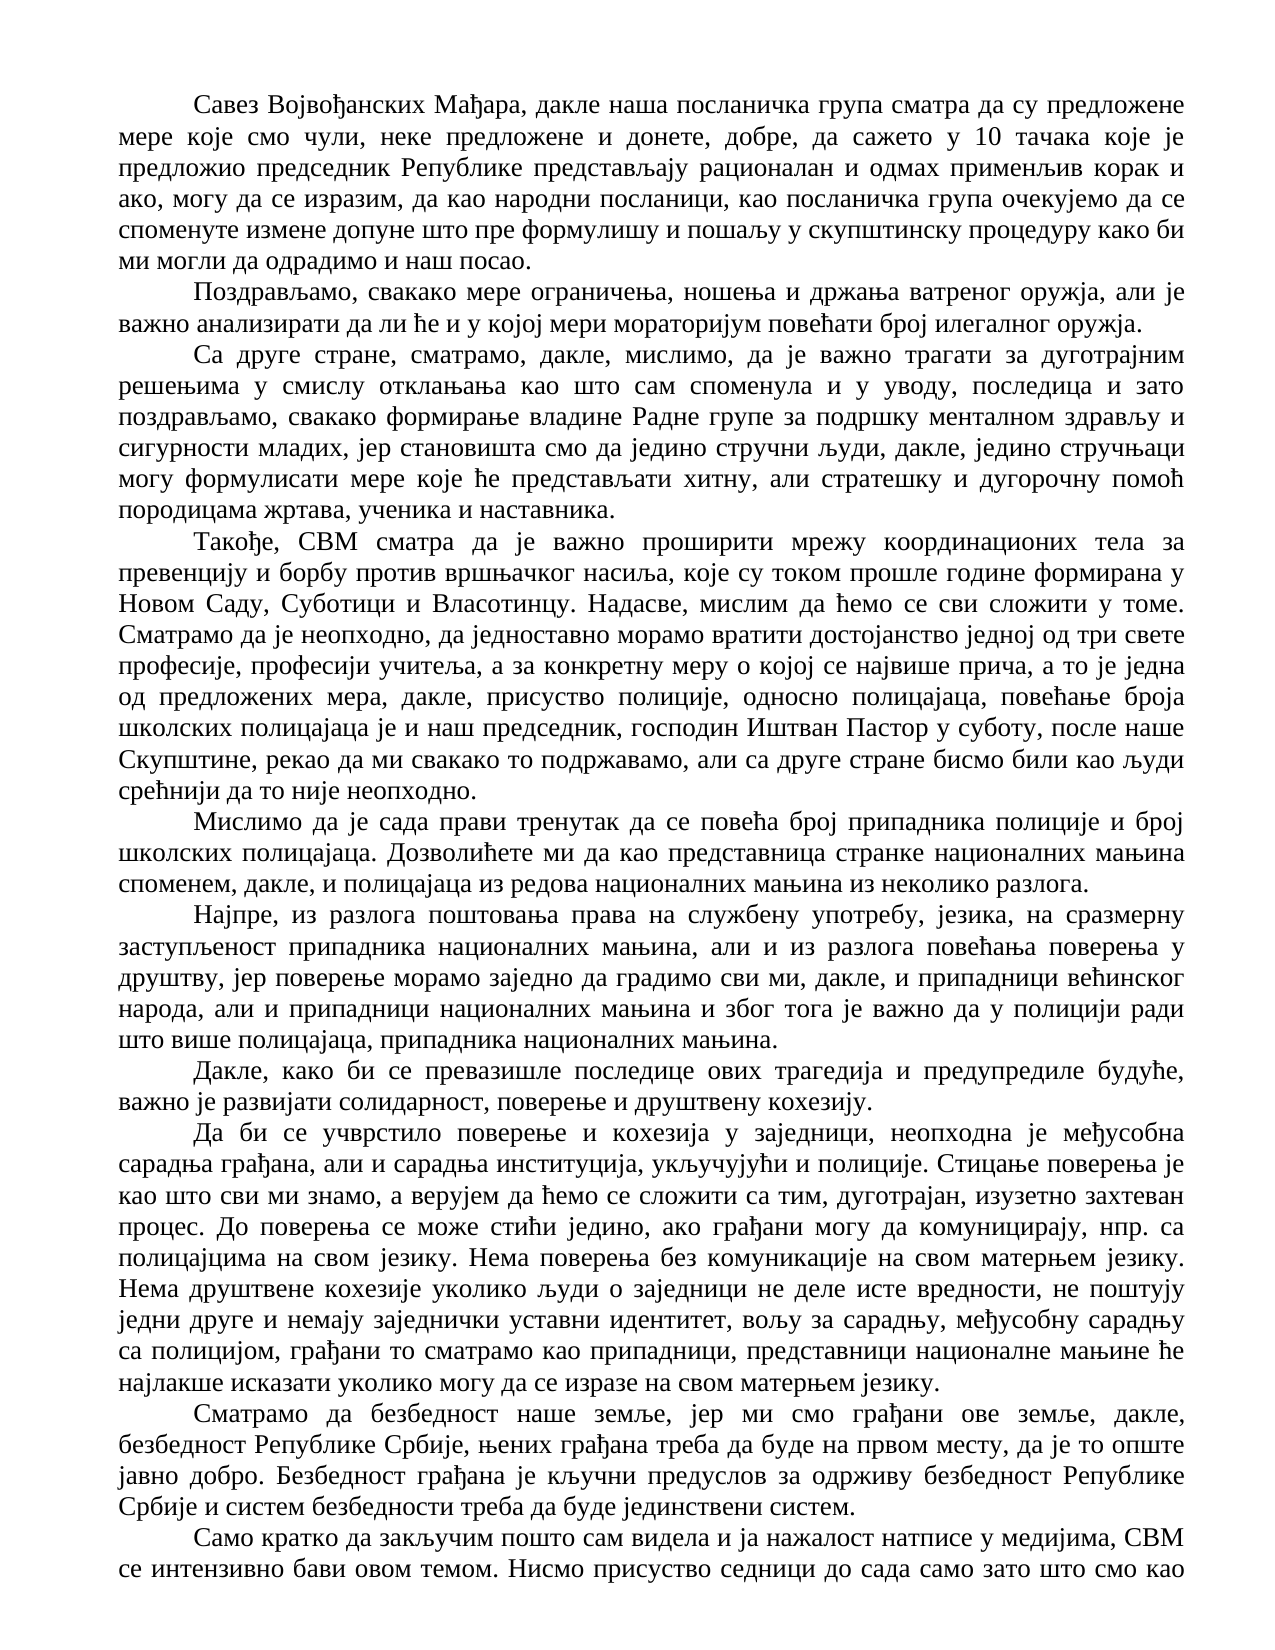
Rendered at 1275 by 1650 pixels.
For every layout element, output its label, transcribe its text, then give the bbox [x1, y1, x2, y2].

text Поздрављамо, свакако мере ограничења, ношења и држања ватреног оружја, али је важно анализирати да ли ће и у којој мери мораторијум повећати број илегалног оружја. [118, 276, 1186, 338]
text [118, 1521, 1186, 1584]
text Сматрамо да безбедност наше земље, јер ми смо грађани ове земље, дакле, безбедност Републике Србије, њених грађана треба да буде на првом месту, да је то опште јавно добро. Безбедност грађана је кључни предуслов за одрживу безбедност Републике Србије и систем безбедности треба да буде јединствени систем. [118, 1397, 1186, 1521]
text Савез Војвођанских Мађара, дакле наша посланичка група сматра да су предложене мере које смо чули, неке предложене и донете, добре, да сажето у 10 тачака које је предложио председник Републике представљају рационалан и одмах применљив корак и ако, могу да се изразим, да као народни посланици, као посланичка група очекујемо да се споменуте измене допуне што пре формулишу и пошаљу у скупштинску процедуру како би ми могли да одрадимо и наш посао. [118, 89, 1186, 276]
text Са друге стране, сматрамо, дакле, мислимо, да је важно трагати за дуготрајним решењима у смислу отклањања као што сам споменула и у уводу, последица и зато поздрављамо, свакако формирање владине Радне групе за подршку менталном здрављу и сигурности младих, јер становишта смо да једино стручни људи, дакле, једино стручњаци могу формулисати мере које ће представљати хитну, али стратешку и дугорочну помоћ породицама жртава, ученика и наставника. [118, 338, 1186, 525]
text Мислимо да је сада прави тренутак да се повећа број припадника полиције и број школских полицајаца. Дозволићете ми да као представница странке националних мањина споменем, дакле, и полицајаца из редова националних мањина из неколико разлога. [118, 805, 1186, 898]
text Да би се учврстило поверење и кохезија у заједници, неопходна је међусобна сарадња грађана, али и сарадња институција, укључујући и полиције. Стицање поверења је као што сви ми знамо, а верујем да ћемо се сложити са тим, дуготрајан, изузетно захтеван процес. До поверења се може стићи једино, ако грађани могу да комуницирају, нпр. са полицајцима на свом језику. Нема поверења без комуникације на свом матерњем језику. Нема друштвене кохезије уколико људи о заједници не деле исте вредности, не поштују једни друге и немају заједнички уставни идентитет, вољу за сарадњу, међусобну сарадњу са полицијом, грађани то сматрамо као припадници, представници националне мањине ће најлакше исказати уколико могу да се изразе на свом матерњем језику. [118, 1116, 1186, 1397]
text Најпре, из разлога поштовања права на службену употребу, језика, на сразмерну заступљеност припадника националних мањина, али и из разлога повећања поверења у друштву, јер поверење морамо заједно да градимо сви ми, дакле, и припадници већинског народа, али и припадници националних мањина и због тога је важно да у полицији ради што више полицајаца, припадника националних мањина. [118, 898, 1186, 1054]
text Дакле, како би се превазишле последице ових трагедија и предупредиле будуће, важно је развијати солидарност, поверење и друштвену кохезију. [118, 1054, 1186, 1116]
text Такође, СВМ сматра да је важно проширити мрежу координационих тела за превенцију и борбу против вршњачког насиља, које су током прошле године формирана у Новом Саду, Суботици и Власотинцу. Надасве, мислим да ћемо се сви сложити у томе. Сматрамо да је неопходно, да једноставно морамо вратити достојанство једној од три свете професије, професији учитеља, а за конкретну меру о којој се највише прича, а то је једна од предложених мера, дакле, присуство полиције, односно полицајаца, повећање броја школских полицајаца је и наш председник, господин Иштван Пастор у суботу, после наше Скупштине, рекао да ми свакако то подржавамо, али са друге стране бисмо били као људи срећнији да то није неопходно. [118, 525, 1186, 805]
